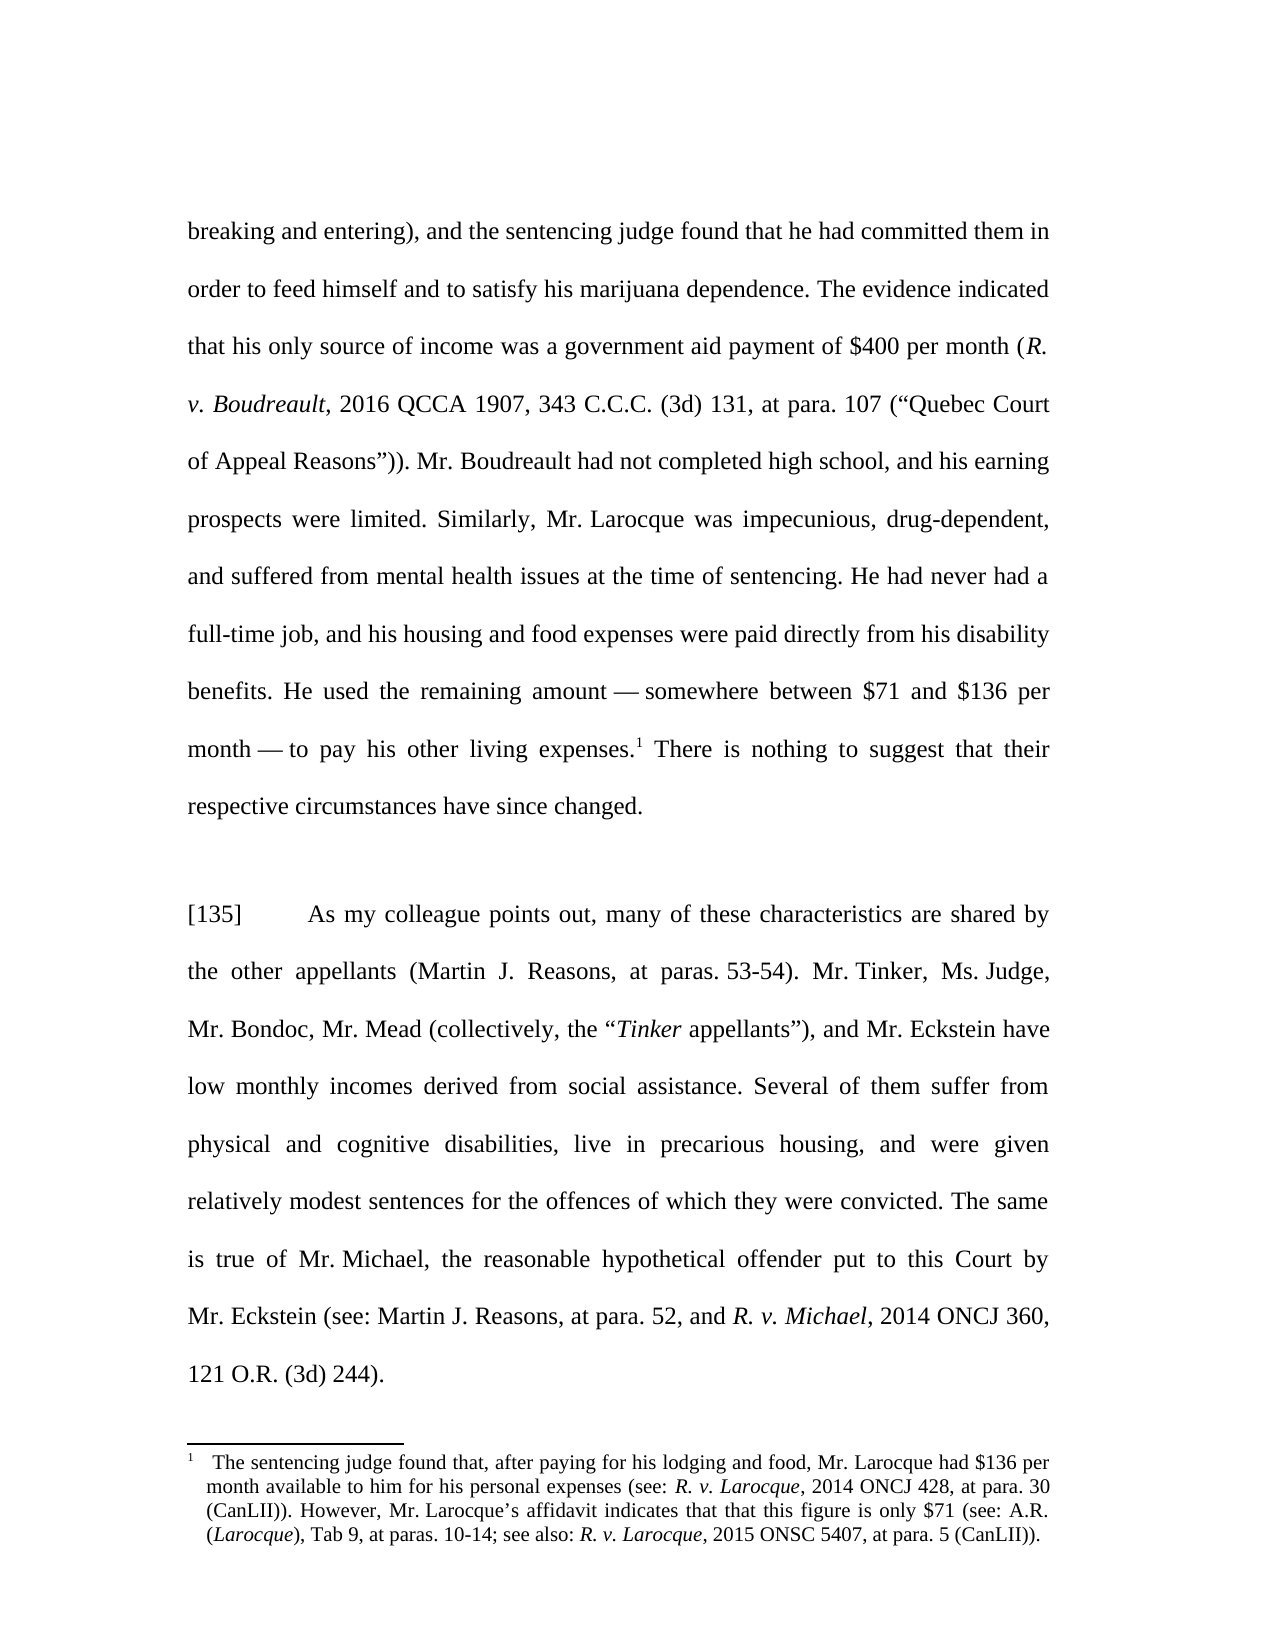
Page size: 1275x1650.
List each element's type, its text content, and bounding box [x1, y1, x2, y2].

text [187, 216, 1050, 820]
text As my colleague points out, many of these characteristics are shared by the other appellants (Martin J. Reasons, at paras. 53-54). Mr. Tinker, Ms. Judge, Mr. Bondoc, Mr. Mead (collectively, the “Tinker appellants”), and Mr. Eckstein have low monthly incomes derived from social assistance. Several of them suffer from physical and cognitive disabilities, live in precarious housing, and were given relatively modest sentences for the offences of which they were convicted. The same is true of Mr. Michael, the reasonable hypothetical offender put to this Court by Mr. Eckstein (see: Martin J. Reasons, at para. 52, and R. v. Michael, 2014 ONCJ 360, 121 O.R. (3d) 244). [187, 899, 1050, 1388]
